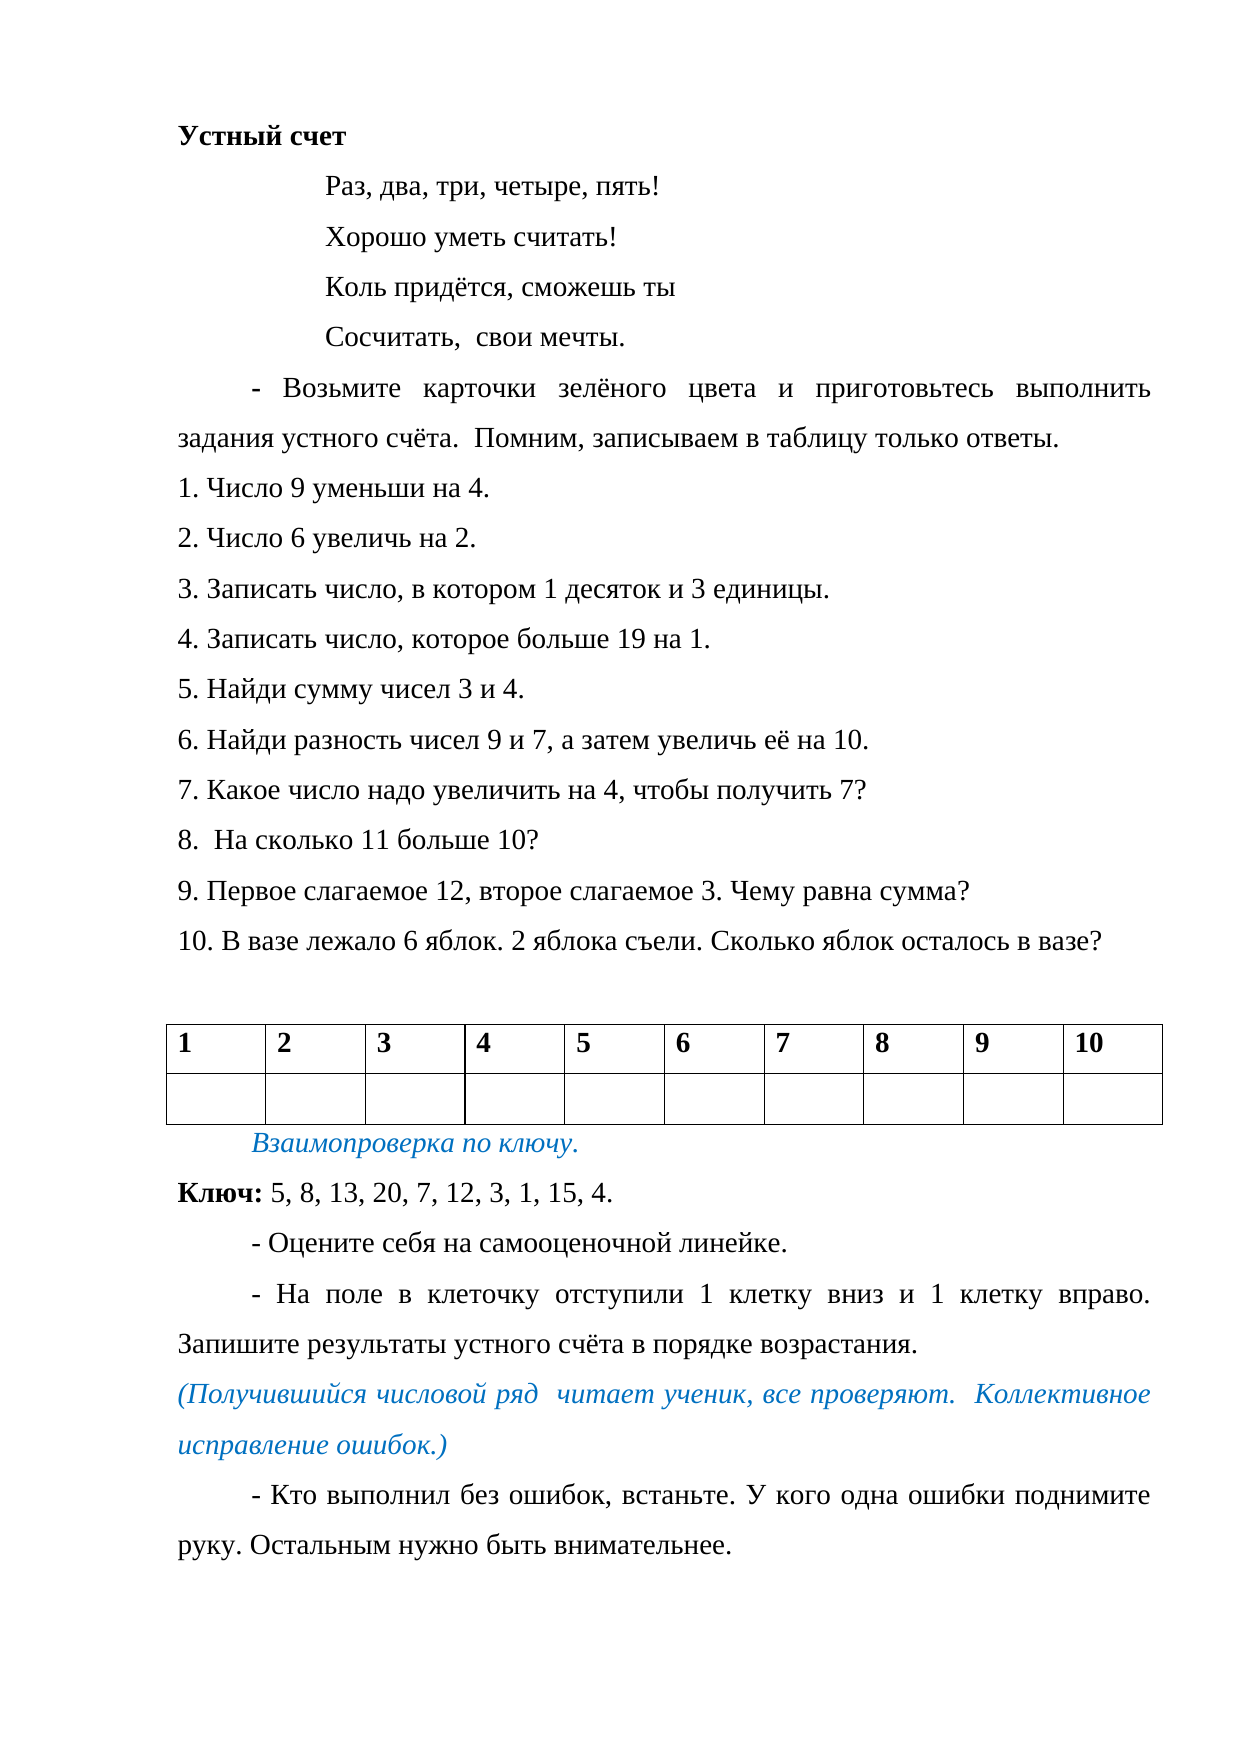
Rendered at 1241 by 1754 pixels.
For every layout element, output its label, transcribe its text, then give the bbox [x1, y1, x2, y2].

table_cell [266, 1074, 365, 1124]
table_header 2 [266, 1025, 365, 1073]
text Устный счет [177, 118, 1152, 152]
table_header 6 [665, 1025, 764, 1073]
table_cell [665, 1074, 764, 1124]
text (Получившийся числовой ряд читает ученик, все проверяют. Коллективное исправление ошибок.) [177, 1376, 1152, 1460]
table_cell [864, 1074, 963, 1124]
table_cell [167, 1074, 265, 1124]
text 5. Найди сумму чисел 3 и 4. [177, 672, 1152, 705]
table_cell [466, 1074, 564, 1124]
text Взаимопроверка по ключу. [177, 1125, 1152, 1158]
text 6. Найди разность чисел 9 и 7, а затем увеличь её на 10. [177, 722, 1152, 755]
text 9. Первое слагаемое 12, второе слагаемое 3. Чему равна сумма? [177, 873, 1152, 906]
table_cell [765, 1074, 863, 1124]
table_header 7 [765, 1025, 863, 1073]
table_header 5 [565, 1025, 664, 1073]
text - Возьмите карточки зелёного цвета и приготовьтесь выполнить задания устного счёта. Помним, записываем в таблицу только ответы. [177, 370, 1152, 453]
text - Оцените себя на самооценочной линейке. [177, 1226, 1152, 1259]
text - Кто выполнил без ошибок, встаньте. У кого одна ошибки поднимите руку. Остальным нужно быть внимательнее. [177, 1477, 1152, 1561]
table_header 10 [1064, 1025, 1162, 1073]
text 8. На сколько 11 больше 10? [177, 822, 1152, 856]
text Ключ: 5, 8, 13, 20, 7, 12, 3, 1, 15, 4. [177, 1175, 1152, 1209]
text 1. Число 9 уменьши на 4. [177, 470, 1152, 504]
table_cell [1064, 1074, 1162, 1124]
table_header 3 [366, 1025, 464, 1073]
table_header 8 [864, 1025, 963, 1073]
text 4. Записать число, которое больше 19 на 1. [177, 621, 1152, 655]
text 3. Записать число, в котором 1 десяток и 3 единицы. [177, 571, 1152, 604]
text 7. Какое число надо увеличить на 4, чтобы получить 7? [177, 772, 1152, 806]
text Раз, два, три, четыре, пять! Хорошо уметь считать! Коль придётся, сможешь ты Сосчитать, свои мечты. [177, 168, 1152, 353]
table_cell [964, 1074, 1063, 1124]
table_cell [366, 1074, 464, 1124]
text - На поле в клеточку отступили 1 клетку вниз и 1 клетку вправо. Запишите результаты устного счёта в порядке возрастания. [177, 1276, 1152, 1360]
table_cell [565, 1074, 664, 1124]
text 10. В вазе лежало 6 яблок. 2 яблока съели. Сколько яблок осталось в вазе? [177, 923, 1152, 957]
table_header 1 [167, 1025, 265, 1073]
text 2. Число 6 увеличь на 2. [177, 521, 1152, 554]
table_header 9 [964, 1025, 1063, 1073]
table_header 4 [466, 1025, 564, 1073]
